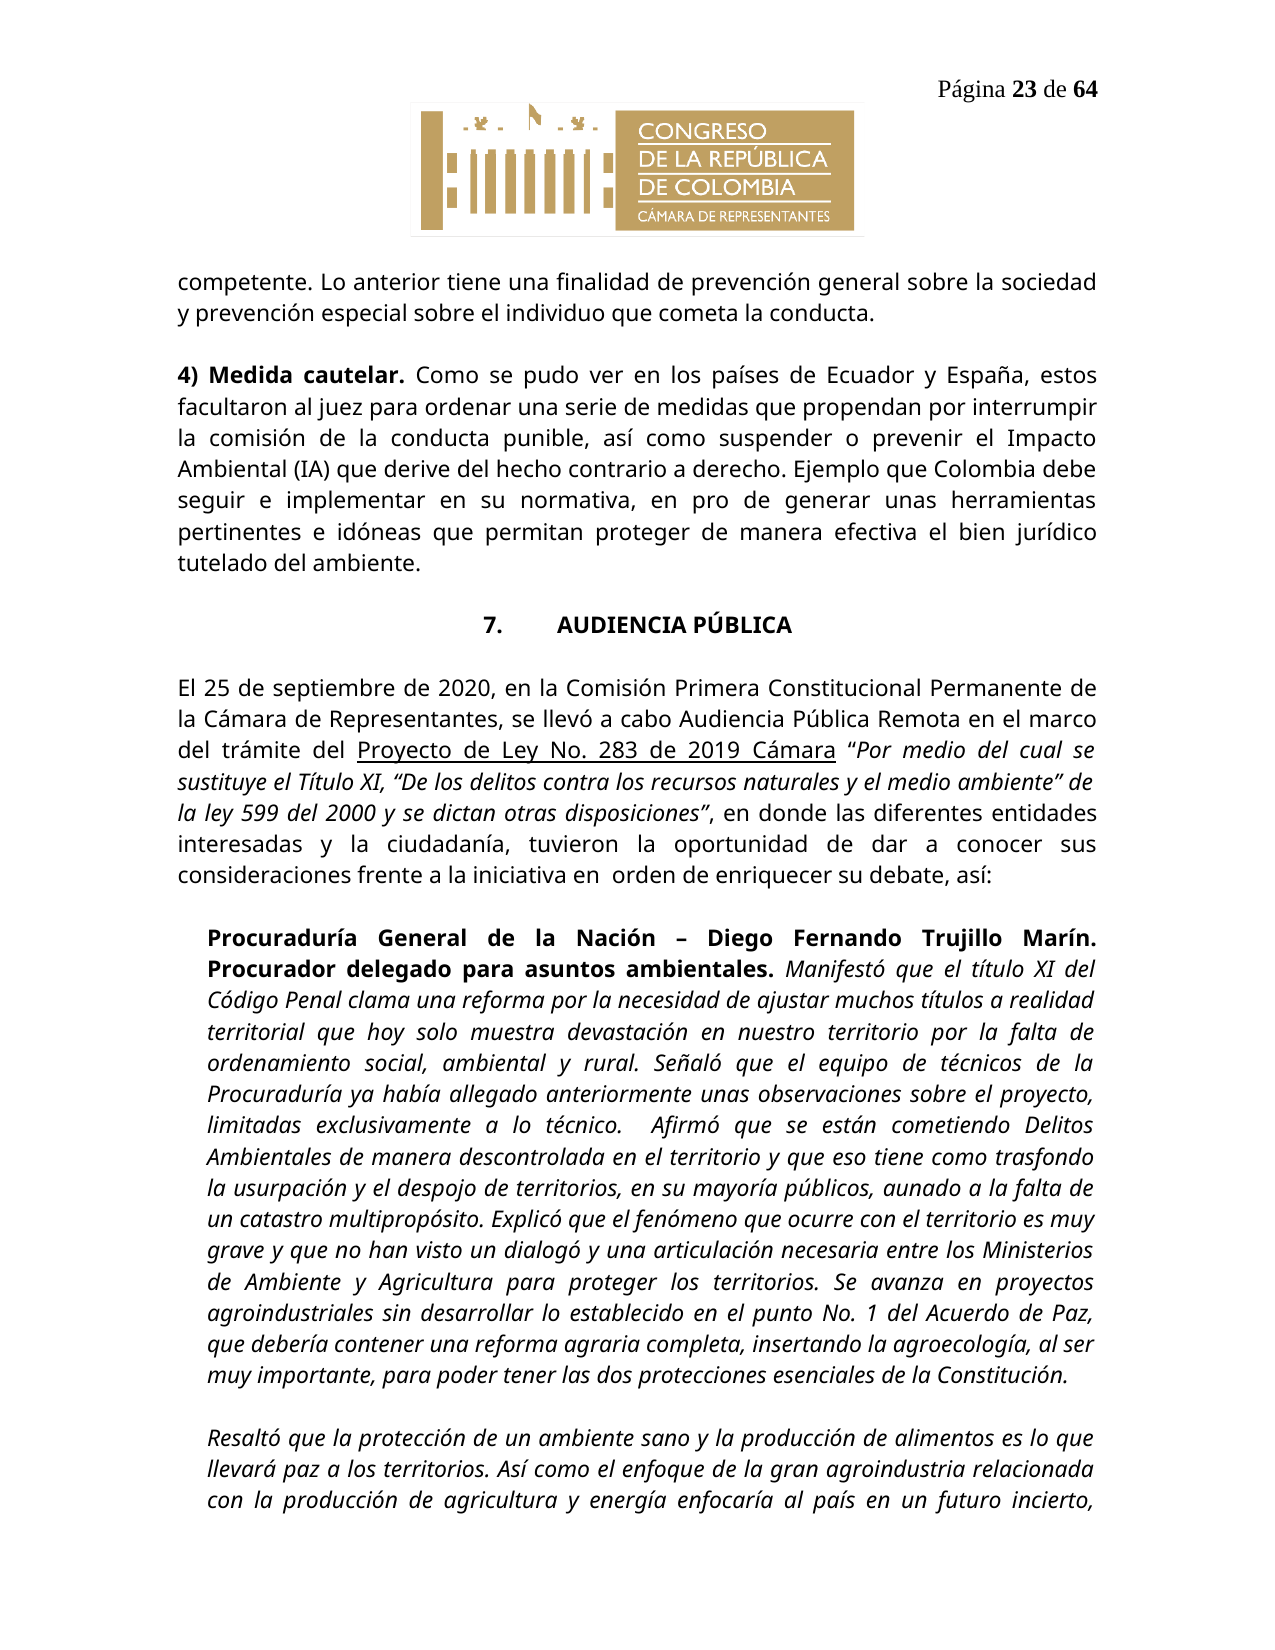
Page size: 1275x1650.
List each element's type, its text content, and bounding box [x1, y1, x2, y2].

text 4) Medida cautelar. Como se pudo ver en los países de Ecuador y España, estos facultaron al juez para ordenar una serie de medidas que propendan por interrumpir la comisión de la conducta punible, así como suspender o prevenir el Impacto Ambiental (IA) que derive del hecho contrario a derecho. Ejemplo que Colombia debe seguir e implementar en su normativa, en pro de generar unas herramientas pertinentes e idóneas que permitan proteger de manera efectiva el bien jurídico tutelado del ambiente. [177, 359, 1098, 578]
text El 25 de septiembre de 2020, en la Comisión Primera Constitucional Permanente de la Cámara de Representantes, se llevó a cabo Audiencia Pública Remota en el marco del trámite del Proyecto de Ley No. 283 de 2019 Cámara “Por medio del cual se sustituye el Título XI, “De los delitos contra los recursos naturales y el medio ambiente” de la ley 599 del 2000 y se dictan otras disposiciones”, en donde las diferentes entidades interesadas y la ciudadanía, tuvieron la oportunidad de dar a conocer sus consideraciones frente a la iniciativa en orden de enriquecer su debate, así: [177, 672, 1098, 891]
list AUDIENCIA PÚBLICA [177, 609, 1098, 641]
picture [410, 102, 865, 237]
text Procuraduría General de la Nación – Diego Fernando Trujillo Marín. Procurador delegado para asuntos ambientales. Manifestó que el título XI del Código Penal clama una reforma por la necesidad de ajustar muchos títulos a realidad territorial que hoy solo muestra devastación en nuestro territorio por la falta de ordenamiento social, ambiental y rural. Señaló que el equipo de técnicos de la Procuraduría ya había allegado anteriormente unas observaciones sobre el proyecto, limitadas exclusivamente a lo técnico. Afirmó que se están cometiendo Delitos Ambientales de manera descontrolada en el territorio y que eso tiene como trasfondo la usurpación y el despojo de territorios, en su mayoría públicos, aunado a la falta de un catastro multipropósito. Explicó que el fenómeno que ocurre con el territorio es muy grave y que no han visto un dialogó y una articulación necesaria entre los Ministerios de Ambiente y Agricultura para proteger los territorios. Se avanza en proyectos agroindustriales sin desarrollar lo establecido en el punto No. 1 del Acuerdo de Paz, que debería contener una reforma agraria completa, insertando la agroecología, al ser muy importante, para poder tener las dos protecciones esenciales de la Constitución. [207, 922, 1098, 1391]
